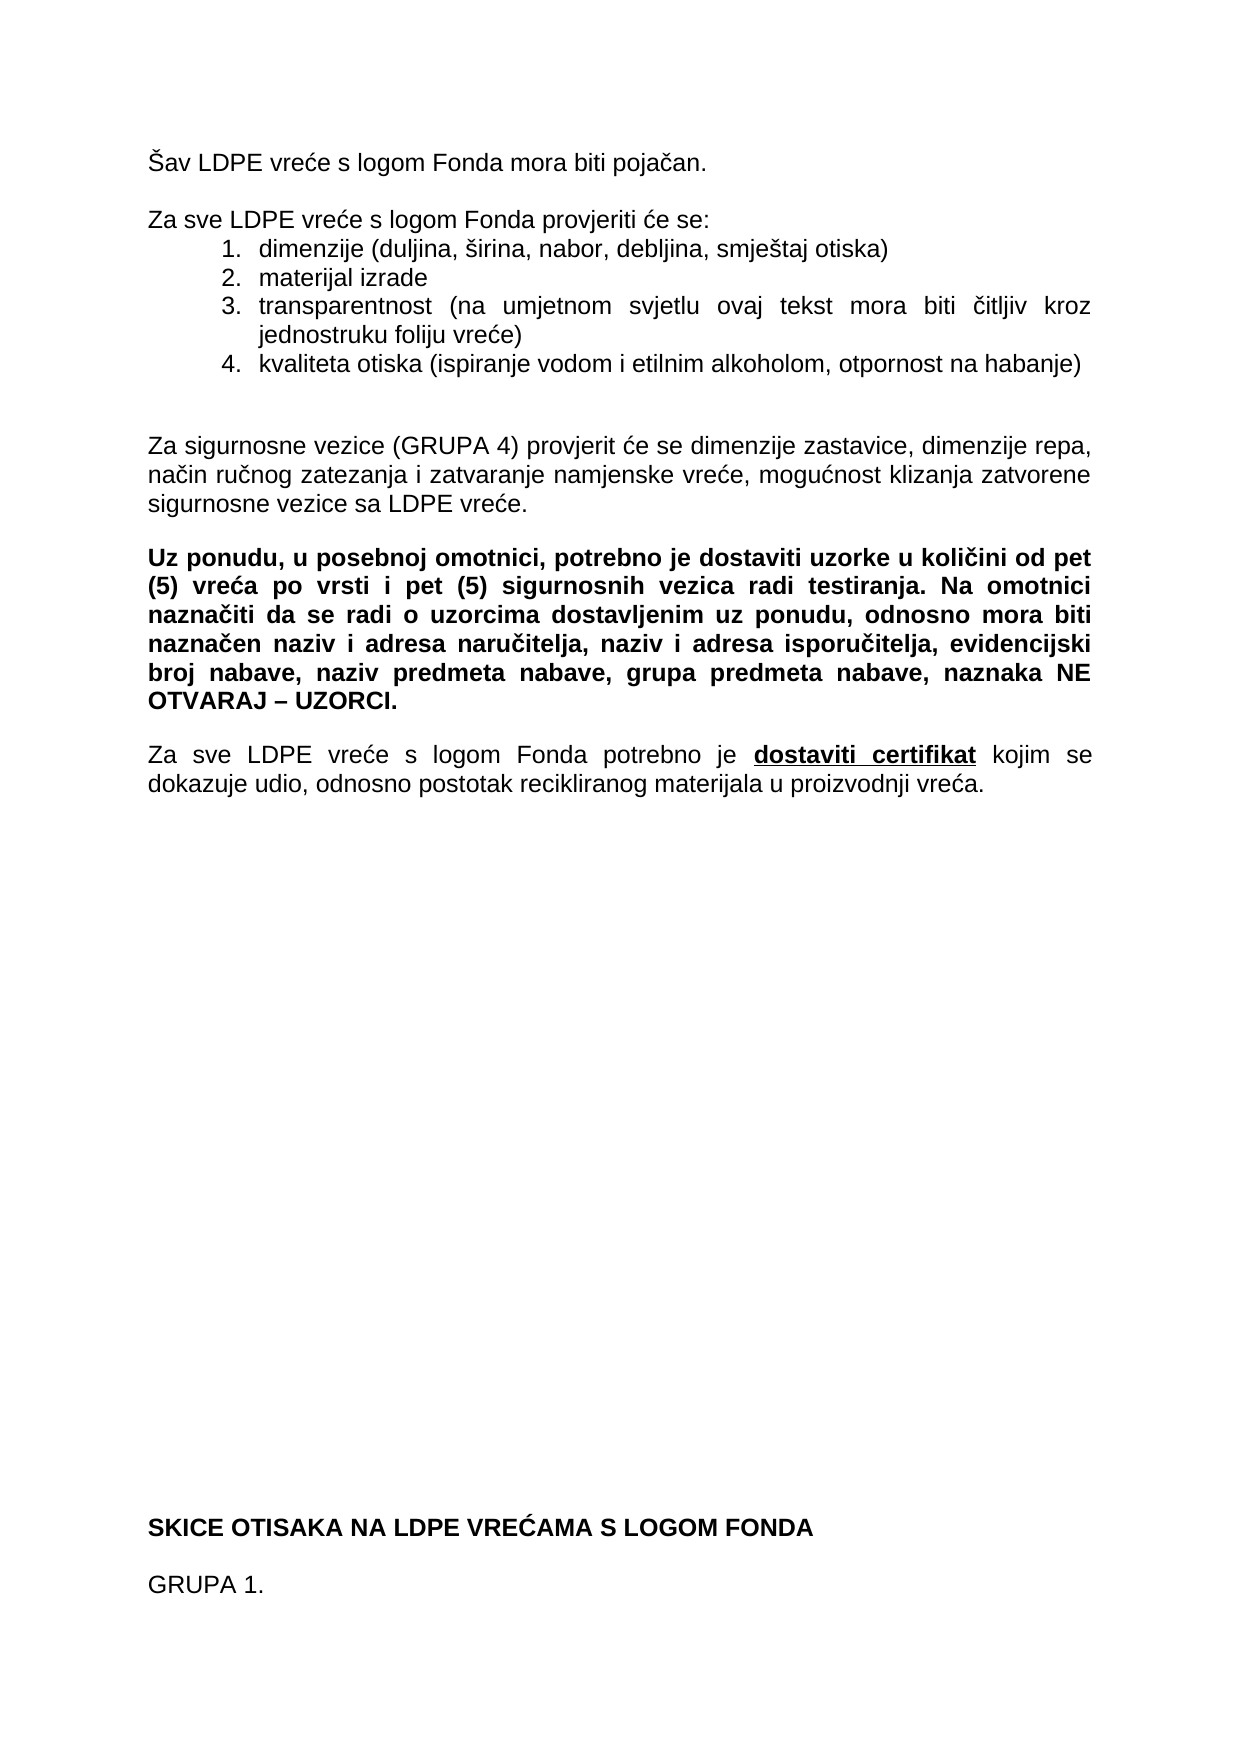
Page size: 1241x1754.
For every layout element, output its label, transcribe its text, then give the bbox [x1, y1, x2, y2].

text Uz ponudu, u posebnoj omotnici, potrebno je dostaviti uzorke u količini od pet (5) vreća po vrsti i pet (5) sigurnosnih vezica radi testiranja. Na omotnici naznačiti da se radi o uzorcima dostavljenim uz ponudu, odnosno mora biti naznačen naziv i adresa naručitelja, naziv i adresa isporučitelja, evidencijski broj nabave, naziv predmeta nabave, grupa predmeta nabave, naznaka NE OTVARAJ – UZORCI. [148, 543, 1093, 715]
text Za sigurnosne vezice (GRUPA 4) provjerit će se dimenzije zastavice, dimenzije repa, način ručnog zatezanja i zatvaranje namjenske vreće, mogućnost klizanja zatvorene sigurnosne vezice sa LDPE vreće. [148, 431, 1093, 518]
list kvaliteta otiska (ispiranje vodom i etilnim alkoholom, otpornost na habanje) [221, 349, 1093, 378]
text SKICE OTISAKA NA LDPE VREĆAMA S LOGOM FONDA [148, 1513, 1093, 1541]
text Za sve LDPE vreće s logom Fonda potrebno je dostaviti certifikat kojim se dokazuje udio, odnosno postotak recikliranog materijala u proizvodnji vreća. [148, 740, 1093, 798]
text GRUPA 1. [148, 1570, 1093, 1599]
list transparentnost (na umjetnom svjetlu ovaj tekst mora biti čitljiv kroz jednostruku foliju vreće) [221, 291, 1093, 349]
list dimenzije (duljina, širina, nabor, debljina, smještaj otiska) [221, 234, 1093, 263]
text Šav LDPE vreće s logom Fonda mora biti pojačan. [148, 148, 1093, 176]
text Za sve LDPE vreće s logom Fonda provjeriti će se: [148, 205, 1093, 234]
list materijal izrade [221, 263, 1093, 291]
